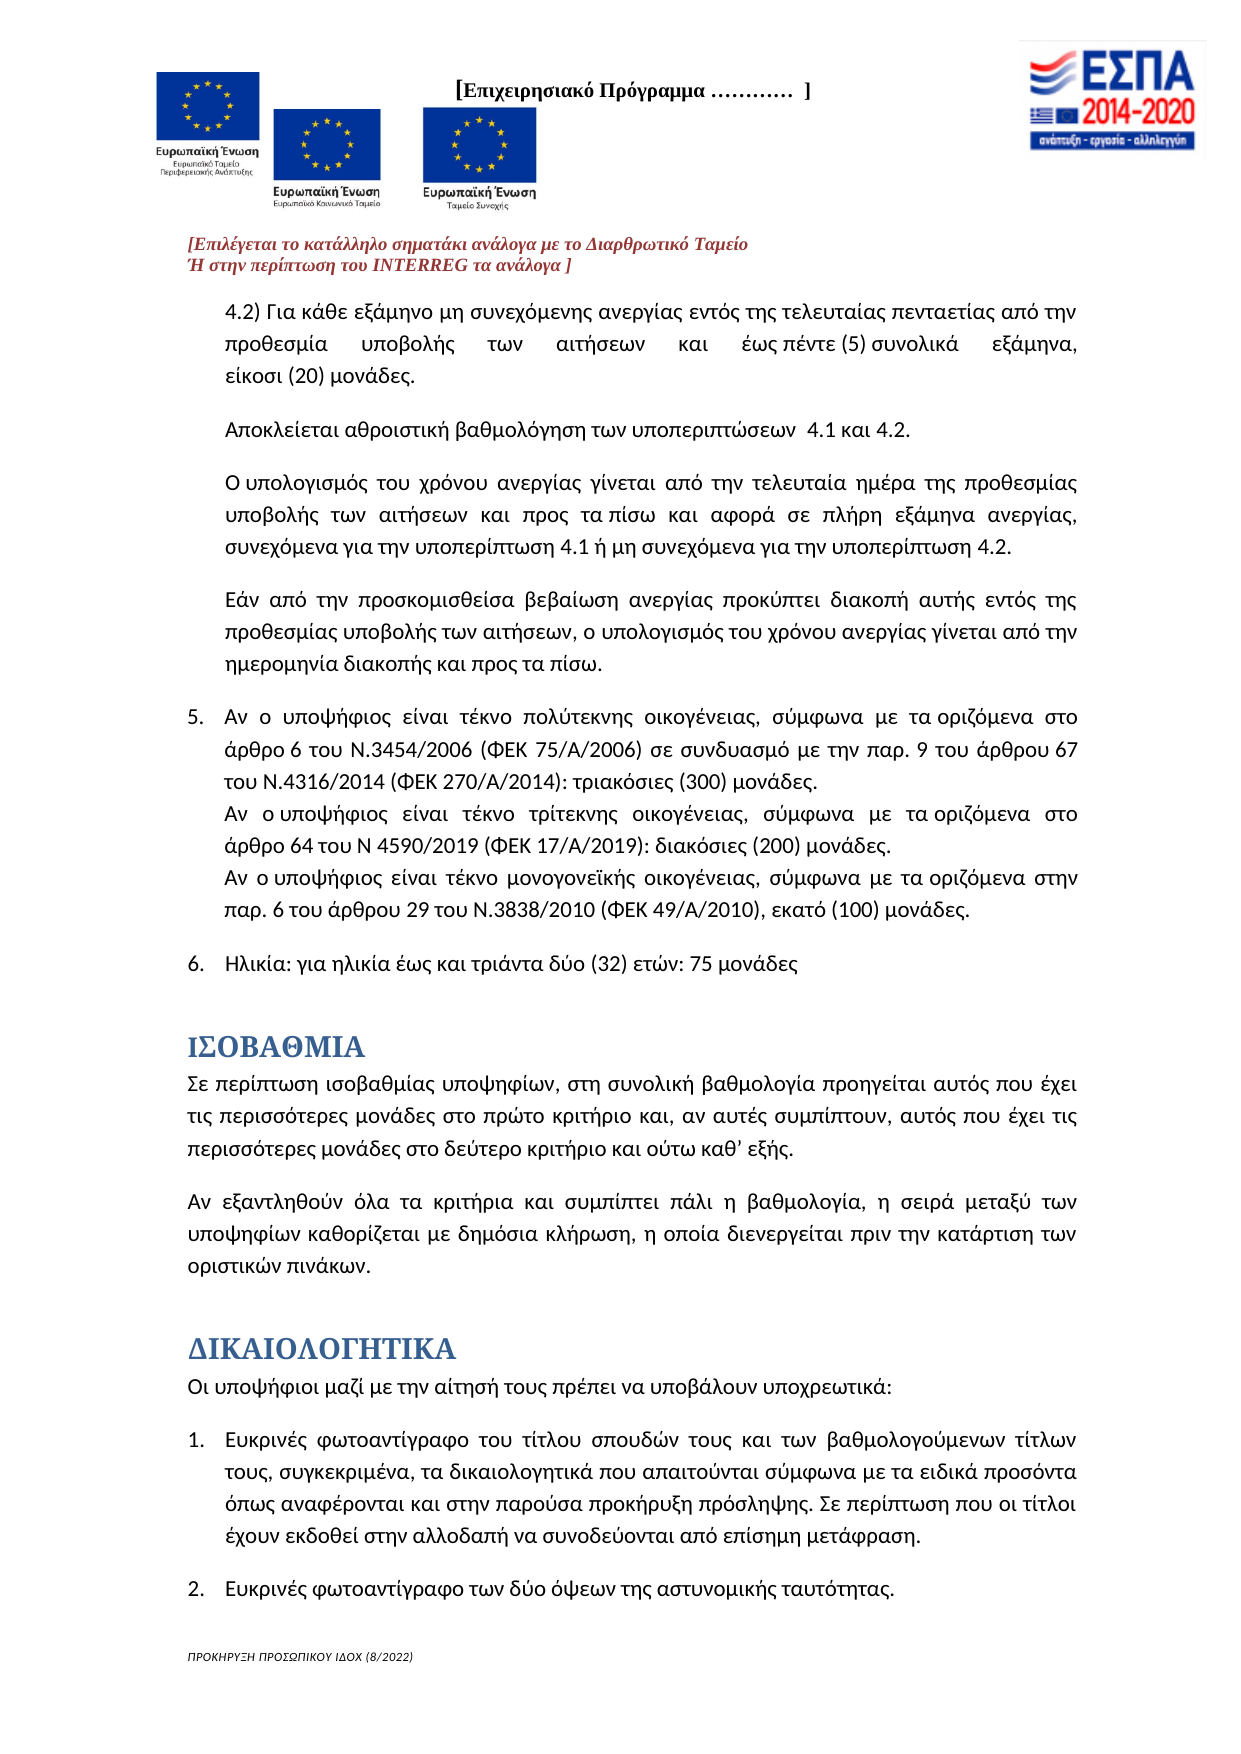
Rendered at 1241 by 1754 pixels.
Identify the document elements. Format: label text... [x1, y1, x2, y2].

text Σε περίπτωση ισοβαθμίας υποψηφίων, στη συνολική βαθμολογία προηγείται αυτός που έχει τις περισσότερες μονάδες στο πρώτο κριτήριο και, αν αυτές συμπίπτουν, αυτός που έχει τις περισσότερες μονάδες στο δεύτερο κριτήριο και ούτω καθ’ εξής. [187, 1069, 1078, 1162]
list Ευκρινές φωτοαντίγραφο των δύο όψεων της αστυνομικής ταυτότητας. [187, 1574, 1078, 1602]
text Οι υποψήφιοι μαζί με την αίτησή τους πρέπει να υποβάλουν υποχρεωτικά: [187, 1372, 1078, 1400]
text Ο υπολογισμός του χρόνου ανεργίας γίνεται από την τελευταία ημέρα της προθεσμίας υποβολής των αιτήσεων και προς τα πίσω και αφορά σε πλήρη εξάμηνα ανεργίας, συνεχόμενα για την υποπερίπτωση 4.1 ή μη συνεχόμενα για την υποπερίπτωση 4.2. [225, 468, 1078, 560]
list Αν ο υποψήφιος είναι τέκνο πολύτεκνης οικογένειας, σύμφωνα με τα οριζόμενα στο άρθρο 6 του Ν.3454/2006 (ΦΕΚ 75/Α/2006) σε συνδυασμό με την παρ. 9 του άρθρου 67 του Ν.4316/2014 (ΦΕΚ 270/Α/2014): τριακόσιες (300) μονάδες. Αν ο υποψήφιος είναι τέκνο τρίτεκνης οικογένειας, σύμφωνα με τα οριζόμενα στο άρθρο 64 του Ν 4590/2019 (ΦΕΚ 17/Α/2019): διακόσιες (200) μονάδες. Αν ο υποψήφιος είναι τέκνο μονογονεϊκής οικογένειας, σύμφωνα με τα οριζόμενα στην παρ. 6 του άρθρου 29 του Ν.3838/2010 (ΦΕΚ 49/Α/2010), εκατό (100) μονάδες. [187, 702, 1078, 924]
subtitle ΔΙΚΑΙΟΛΟΓΗΤΙΚΑ [187, 1333, 1078, 1367]
list Ευκρινές φωτοαντίγραφο του τίτλου σπουδών τους και των βαθμολογούμενων τίτλων τους, συγκεκριμένα, τα δικαιολογητικά που απαιτούνται σύμφωνα με τα ειδικά προσόντα όπως αναφέρονται και στην παρούσα προκήρυξη πρόσληψης. Σε περίπτωση που οι τίτλοι έχουν εκδοθεί στην αλλοδαπή να συνοδεύονται από επίσημη μετάφραση. [187, 1425, 1078, 1549]
text Αν εξαντληθούν όλα τα κριτήρια και συμπίπτει πάλι η βαθμολογία, η σειρά μεταξύ των υποψηφίων καθορίζεται με δημόσια κλήρωση, η οποία διενεργείται πριν την κατάρτιση των οριστικών πινάκων. [187, 1187, 1078, 1279]
picture [1018, 40, 1207, 160]
text Αποκλείεται αθροιστική βαθμολόγηση των υποπεριπτώσεων 4.1 και 4.2. [225, 415, 1078, 443]
text Εάν από την προσκομισθείσα βεβαίωση ανεργίας προκύπτει διακοπή αυτής εντός της προθεσμίας υποβολής των αιτήσεων, ο υπολογισμός του χρόνου ανεργίας γίνεται από την ημερομηνία διακοπής και προς τα πίσω. [225, 585, 1078, 677]
picture [415, 103, 544, 222]
picture [151, 64, 389, 220]
list Ηλικία: για ηλικία έως και τριάντα δύο (32) ετών: 75 μονάδες [187, 949, 1078, 977]
text 4.2) Για κάθε εξάμηνο μη συνεχόμενης ανεργίας εντός της τελευταίας πενταετίας από την προθεσμία υποβολής των αιτήσεων και έως πέντε (5) συνολικά εξάμηνα, είκοσι (20) μονάδες. [225, 297, 1078, 390]
subtitle IΣΟΒΑΘΜΙΑ [187, 1031, 1078, 1064]
